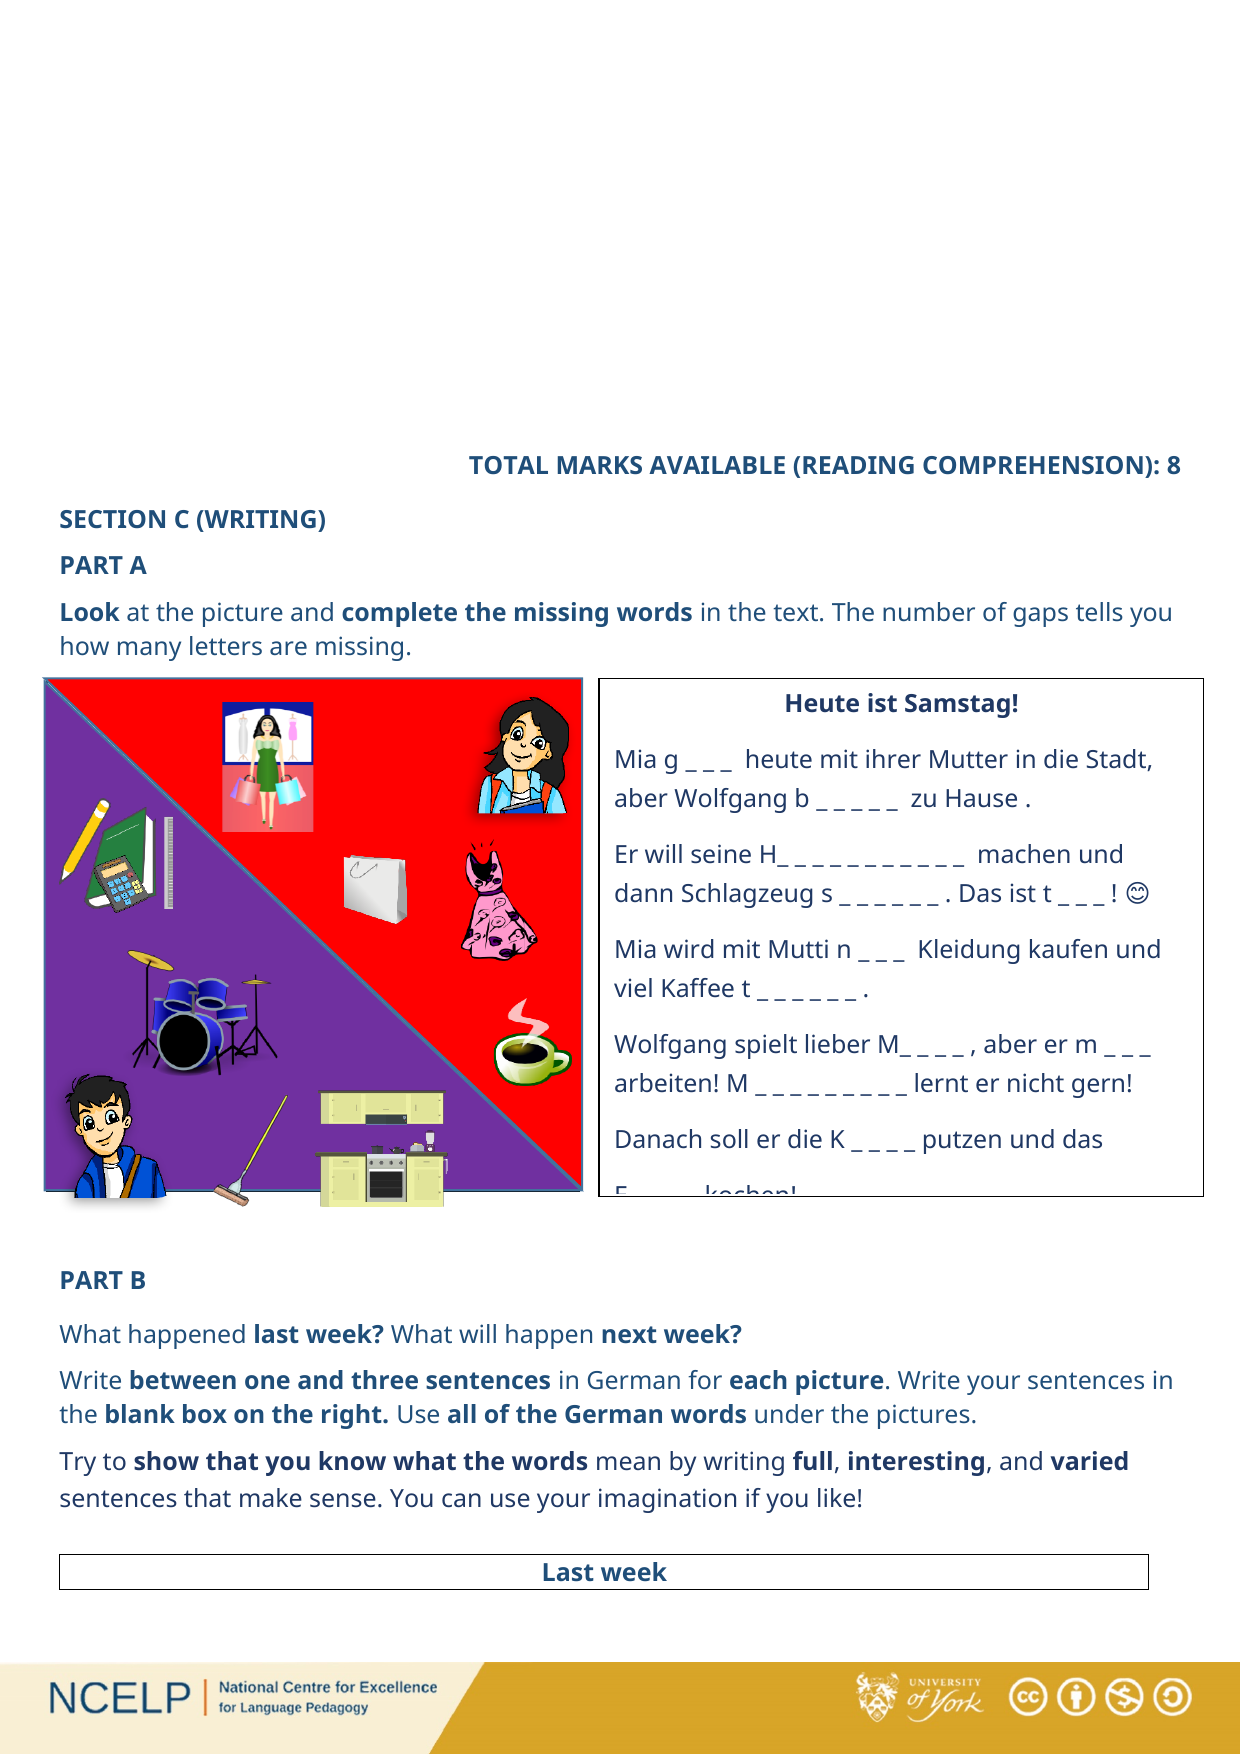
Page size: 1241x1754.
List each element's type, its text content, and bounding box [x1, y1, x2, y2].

text PART B [59, 1263, 1181, 1297]
picture [493, 998, 572, 1086]
picture [460, 689, 582, 814]
picture [44, 950, 278, 1198]
subtitle SECTION C (WRITING) [59, 501, 1181, 535]
table_header Last week [60, 1555, 1148, 1589]
text Try to show that you know what the words mean by writing full, interesting, and varied sentences that make sense. You can use your imagination if you like! [59, 1443, 1181, 1514]
picture [0, 1662, 1240, 1754]
picture [194, 1080, 450, 1217]
picture [222, 702, 314, 832]
subtitle Look at the picture and complete the missing words in the text. The number of gaps tells you how many letters are missing. [59, 594, 1181, 663]
text Write between one and three sentences in German for each picture. Write your sentences in the blank box on the right. Use all of the German words under the pictures. [59, 1363, 1181, 1431]
text TOTAL MARKS AVAILABLE (READING COMPREHENSION): 8 [59, 448, 1181, 482]
subtitle PART A [59, 548, 1181, 582]
text What happened last week? What will happen next week? [59, 1316, 1181, 1350]
picture [343, 855, 408, 924]
picture [461, 839, 538, 961]
picture [59, 798, 173, 913]
